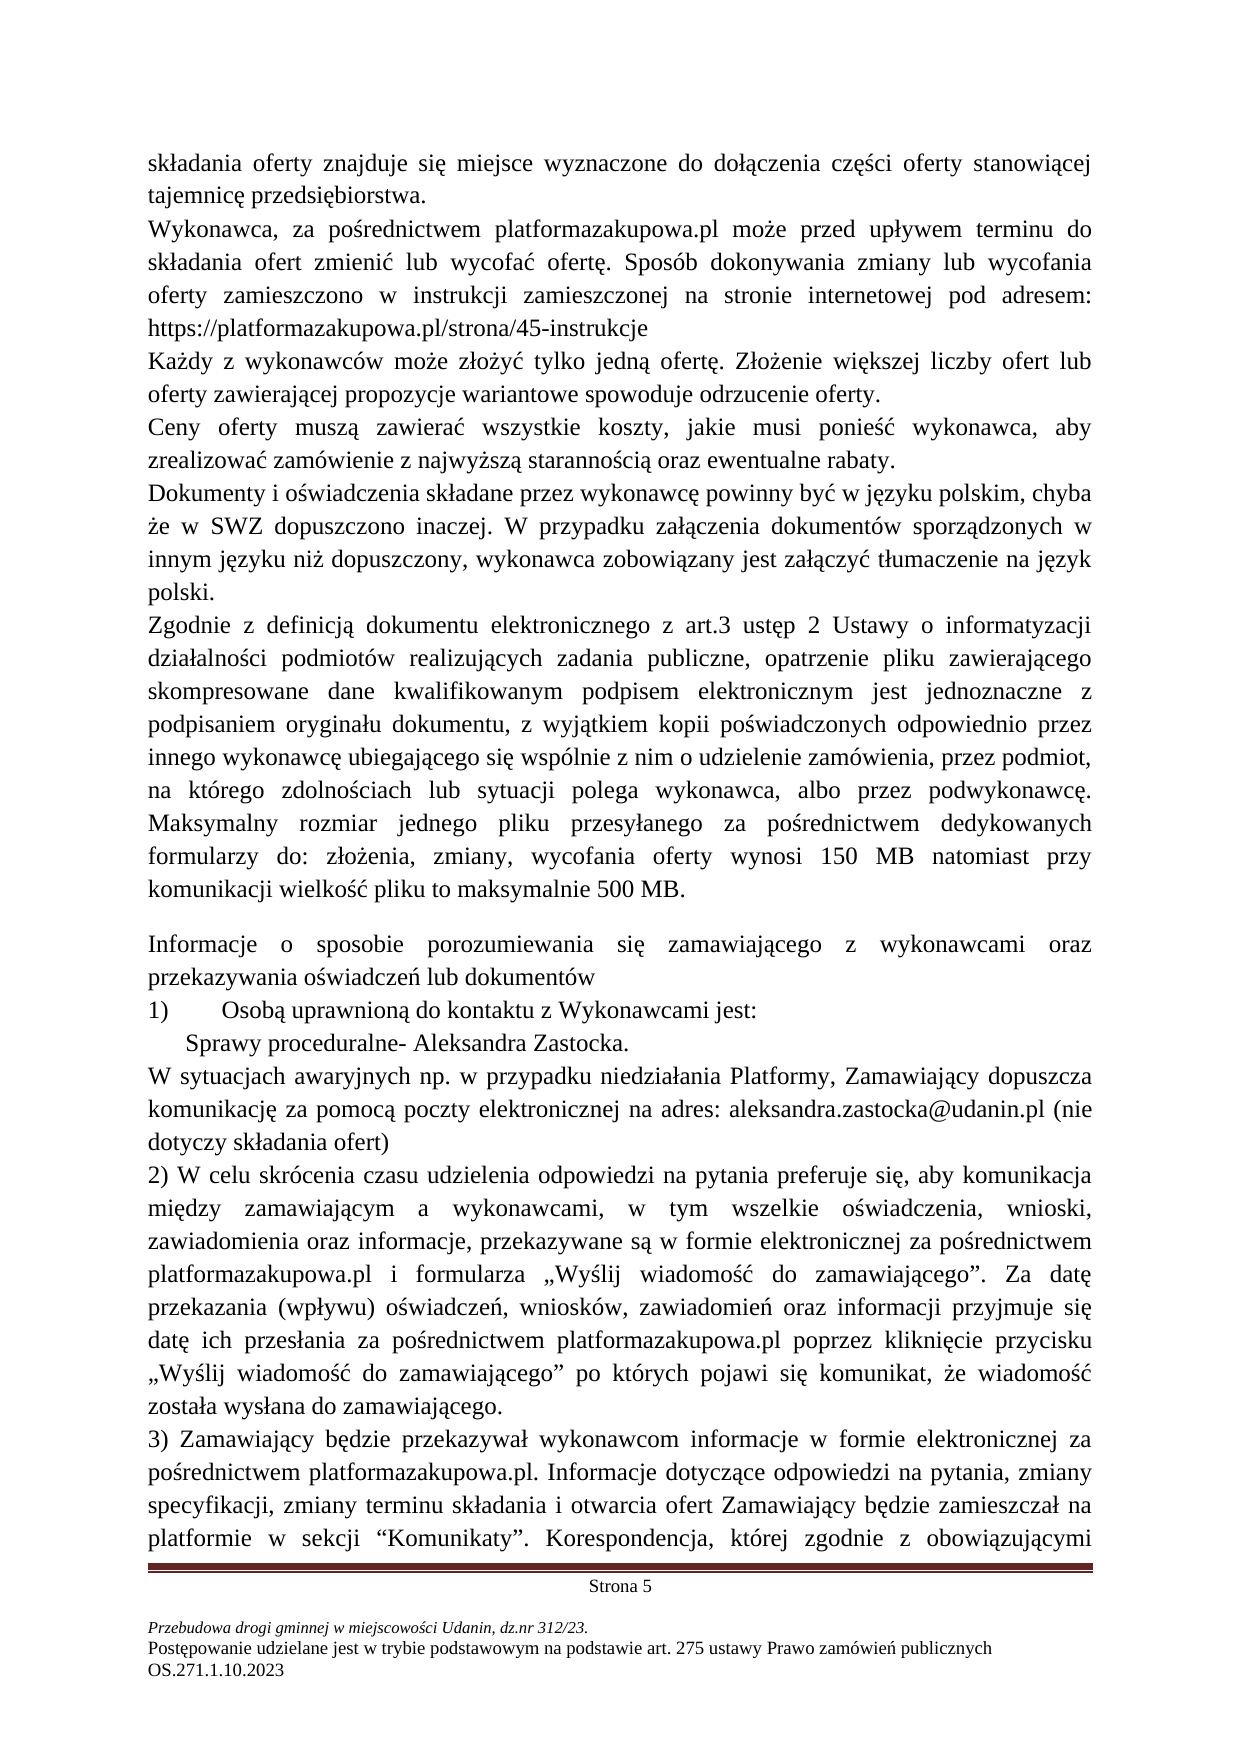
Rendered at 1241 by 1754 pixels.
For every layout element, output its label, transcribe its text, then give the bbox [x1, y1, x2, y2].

text Każdy z wykonawców może złożyć tylko jedną ofertę. Złożenie większej liczby ofert lub oferty zawierającej propozycje wariantowe spowoduje odrzucenie oferty. [148, 346, 1093, 407]
text Zgodnie z definicją dokumentu elektronicznego z art.3 ustęp 2 Ustawy o informatyzacji działalności podmiotów realizujących zadania publiczne, opatrzenie pliku zawierającego skompresowane dane kwalifikowanym podpisem elektronicznym jest jednoznaczne z podpisaniem oryginału dokumentu, z wyjątkiem kopii poświadczonych odpowiednio przez innego wykonawcę ubiegającego się wspólnie z nim o udzielenie zamówienia, przez podmiot, na którego zdolnościach lub sytuacji polega wykonawca, albo przez podwykonawcę. Maksymalny rozmiar jednego pliku przesyłanego za pośrednictwem dedykowanych formularzy do: złożenia, zmiany, wycofania oferty wynosi 150 MB natomiast przy komunikacji wielkość pliku to maksymalnie 500 MB. [148, 610, 1093, 903]
text Dokumenty i oświadczenia składane przez wykonawcę powinny być w języku polskim, chyba że w SWZ dopuszczono inaczej. W przypadku załączenia dokumentów sporządzonych w innym języku niż dopuszczony, wykonawca zobowiązany jest załączyć tłumaczenie na język polski. [148, 478, 1093, 606]
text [148, 1424, 1093, 1552]
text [148, 148, 1093, 209]
text Ceny oferty muszą zawierać wszystkie koszty, jakie musi ponieść wykonawca, aby zrealizować zamówienie z najwyższą starannością oraz ewentualne rabaty. [148, 412, 1093, 473]
text W sytuacjach awaryjnych np. w przypadku niedziałania Platformy, Zamawiający dopuszcza komunikację za pomocą poczty elektronicznej na adres: aleksandra.zastocka@udanin.pl (nie dotyczy składania ofert) [148, 1061, 1093, 1156]
text 2) W celu skrócenia czasu udzielenia odpowiedzi na pytania preferuje się, aby komunikacja między zamawiającym a wykonawcami, w tym wszelkie oświadczenia, wnioski, zawiadomienia oraz informacje, przekazywane są w formie elektronicznej za pośrednictwem platformazakupowa.pl i formularza „Wyślij wiadomość do zamawiającego”. Za datę przekazania (wpływu) oświadczeń, wniosków, zawiadomień oraz informacji przyjmuje się datę ich przesłania za pośrednictwem platformazakupowa.pl poprzez kliknięcie przycisku „Wyślij wiadomość do zamawiającego” po których pojawi się komunikat, że wiadomość została wysłana do zamawiającego. [148, 1160, 1093, 1420]
text Wykonawca, za pośrednictwem platformazakupowa.pl może przed upływem terminu do składania ofert zmienić lub wycofać ofertę. Sposób dokonywania zmiany lub wycofania oferty zamieszczono w instrukcji zamieszczonej na stronie internetowej pod adresem: https://platformazakupowa.pl/strona/45-instrukcje [148, 214, 1093, 341]
list Osobą uprawnioną do kontaktu z Wykonawcami jest: [148, 995, 1093, 1024]
text Informacje o sposobie porozumiewania się zamawiającego z wykonawcami oraz przekazywania oświadczeń lub dokumentów [148, 929, 1093, 991]
text Sprawy proceduralne- Aleksandra Zastocka. [185, 1028, 1093, 1057]
